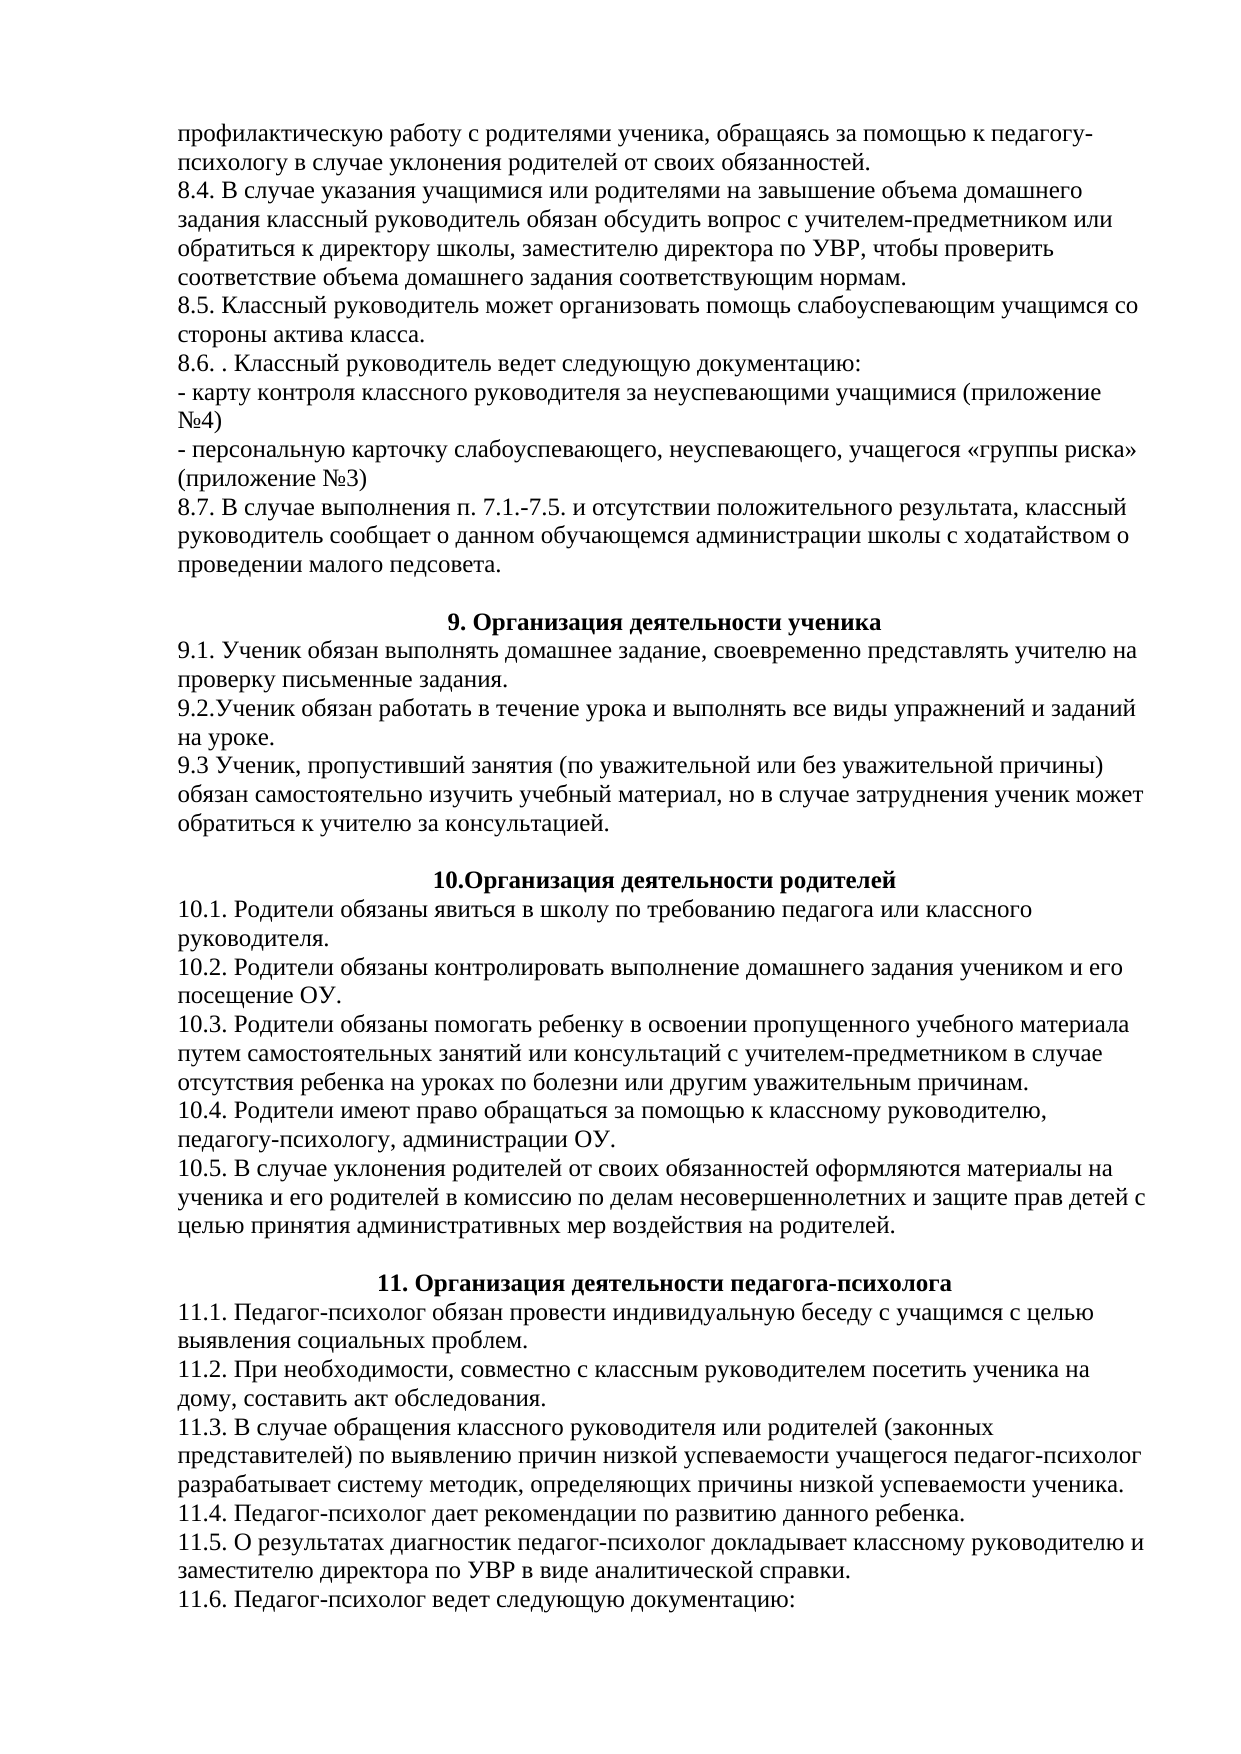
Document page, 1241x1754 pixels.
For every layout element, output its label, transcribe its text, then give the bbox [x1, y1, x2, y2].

text 8.7. В случае выполнения п. 7.1.-7.5. и отсутствии положительного результата, классный руководитель сообщает о данном обучающемся администрации школы с ходатайством о проведении малого педсовета. [177, 492, 1152, 578]
text 8.5. Классный руководитель может организовать помощь слабоуспевающим учащимся со стороны актива класса. [177, 291, 1152, 348]
text 9.1. Ученик обязан выполнять домашнее задание, своевременно представлять учителю на проверку письменные задания. [177, 636, 1152, 693]
text 9.2.Ученик обязан работать в течение урока и выполнять все виды упражнений и заданий на уроке. [177, 693, 1152, 751]
text 9. Организация деятельности ученика [177, 607, 1152, 636]
text 10.2. Родители обязаны контролировать выполнение домашнего задания учеником и его посещение ОУ. [177, 952, 1152, 1009]
text 11.6. Педагог-психолог ведет следующую документацию: [177, 1584, 1152, 1613]
text 11.2. При необходимости, совместно с классным руководителем посетить ученика на дому, составить акт обследования. [177, 1354, 1152, 1412]
text 11.1. Педагог-психолог обязан провести индивидуальную беседу с учащимся с целью выявления социальных проблем. [177, 1297, 1152, 1354]
text 10.4. Родители имеют право обращаться за помощью к классному руководителю, педагогу-психологу, администрации ОУ. [177, 1096, 1152, 1153]
text 11.3. В случае обращения классного руководителя или родителей (законных представителей) по выявлению причин низкой успеваемости учащегося педагог-психолог разрабатывает систему методик, определяющих причины низкой успеваемости ученика. [177, 1412, 1152, 1498]
text 11. Организация деятельности педагога-психолога [177, 1268, 1152, 1297]
text - карту контроля классного руководителя за неуспевающими учащимися (приложение №4) [177, 377, 1152, 434]
text 11.4. Педагог-психолог дает рекомендации по развитию данного ребенка. [177, 1498, 1152, 1527]
text 10.1. Родители обязаны явиться в школу по требованию педагога или классного руководителя. [177, 894, 1152, 952]
text 9.3 Ученик, пропустивший занятия (по уважительной или без уважительной причины) обязан самостоятельно изучить учебный материал, но в случае затруднения ученик может обратиться к учителю за консультацией. [177, 751, 1152, 837]
text 10.5. В случае уклонения родителей от своих обязанностей оформляются материалы на ученика и его родителей в комиссию по делам несовершеннолетних и защите прав детей с целью принятия административных мер воздействия на родителей. [177, 1153, 1152, 1239]
text 10.Организация деятельности родителей [177, 866, 1152, 894]
text 8.6. . Классный руководитель ведет следующую документацию: [177, 348, 1152, 377]
text - персональную карточку слабоуспевающего, неуспевающего, учащегося «группы риска» (приложение №3) [177, 434, 1152, 492]
text 10.3. Родители обязаны помогать ребенку в освоении пропущенного учебного материала путем самостоятельных занятий или консультаций с учителем-предметником в случае отсутствия ребенка на уроках по болезни или другим уважительным причинам. [177, 1009, 1152, 1096]
text 11.5. О результатах диагностик педагог-психолог докладывает классному руководителю и заместителю директора по УВР в виде аналитической справки. [177, 1527, 1152, 1584]
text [177, 118, 1152, 176]
text 8.4. В случае указания учащимися или родителями на завышение объема домашнего задания классный руководитель обязан обсудить вопрос с учителем-предметником или обратиться к директору школы, заместителю директора по УВР, чтобы проверить соответствие объема домашнего задания соответствующим нормам. [177, 176, 1152, 291]
